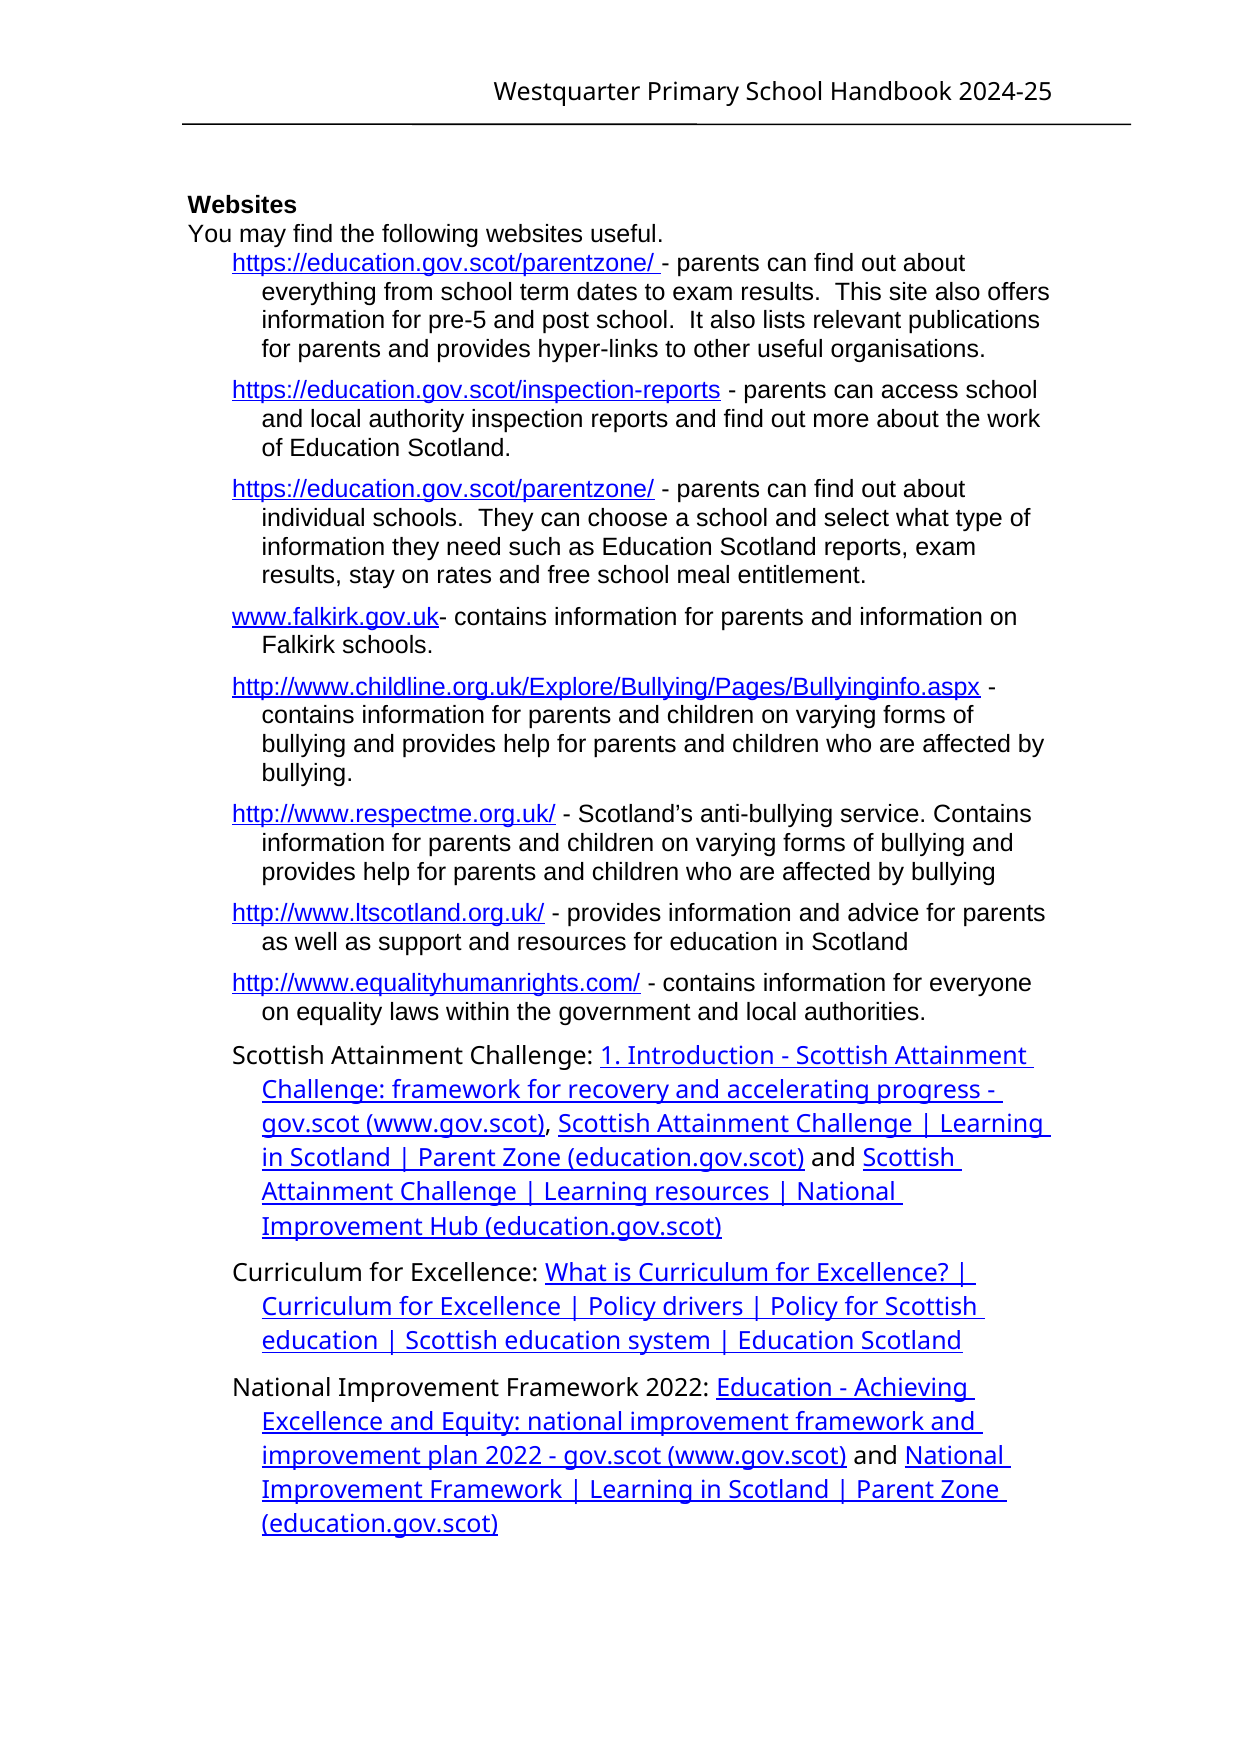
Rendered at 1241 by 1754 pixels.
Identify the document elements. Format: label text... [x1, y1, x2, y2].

text http://www.childline.org.uk/Explore/Bullying/Pages/Bullyinginfo.aspx - contains information for parents and children on varying forms of bullying and provides help for parents and children who are affected by bullying. [232, 672, 1053, 787]
text http://www.equalityhumanrights.com/ - contains information for everyone on equality laws within the government and local authorities. [232, 968, 1053, 1025]
text www.falkirk.gov.uk- contains information for parents and information on Falkirk schools. [232, 602, 1053, 659]
text Curriculum for Excellence: What is Curriculum for Excellence? | Curriculum for Excellence | Policy drivers | Policy for Scottish education | Scottish education system | Education Scotland [232, 1255, 1053, 1357]
text https://education.gov.scot/parentzone/ - parents can find out about individual schools. They can choose a school and select what type of information they need such as Education Scotland reports, exam results, stay on rates and free school meal entitlement. [232, 474, 1053, 589]
text http://www.ltscotland.org.uk/ - provides information and advice for parents as well as support and resources for education in Scotland [232, 898, 1053, 955]
text You may find the following websites useful. [187, 219, 1053, 248]
text http://www.respectme.org.uk/ - Scotland’s anti-bullying service. Contains information for parents and children on varying forms of bullying and provides help for parents and children who are affected by bullying [232, 799, 1053, 885]
text National Improvement Framework 2022: Education - Achieving Excellence and Equity: national improvement framework and improvement plan 2022 - gov.scot (www.gov.scot) and National Improvement Framework | Learning in Scotland | Parent Zone (education.gov.scot) [232, 1369, 1053, 1540]
text https://education.gov.scot/parentzone/ - parents can find out about everything from school term dates to exam results. This site also offers information for pre-5 and post school. It also lists relevant publications for parents and provides hyper-links to other useful organisations. [232, 248, 1053, 363]
text Scottish Attainment Challenge: 1. Introduction - Scottish Attainment Challenge: framework for recovery and accelerating progress - gov.scot (www.gov.scot), Scottish Attainment Challenge | Learning in Scotland | Parent Zone (education.gov.scot) and Scottish Attainment Challenge | Learning resources | National Improvement Hub (education.gov.scot) [232, 1038, 1053, 1242]
subtitle Websites [187, 190, 1053, 219]
text https://education.gov.scot/inspection-reports - parents can access school and local authority inspection reports and find out more about the work of Education Scotland. [232, 375, 1053, 462]
